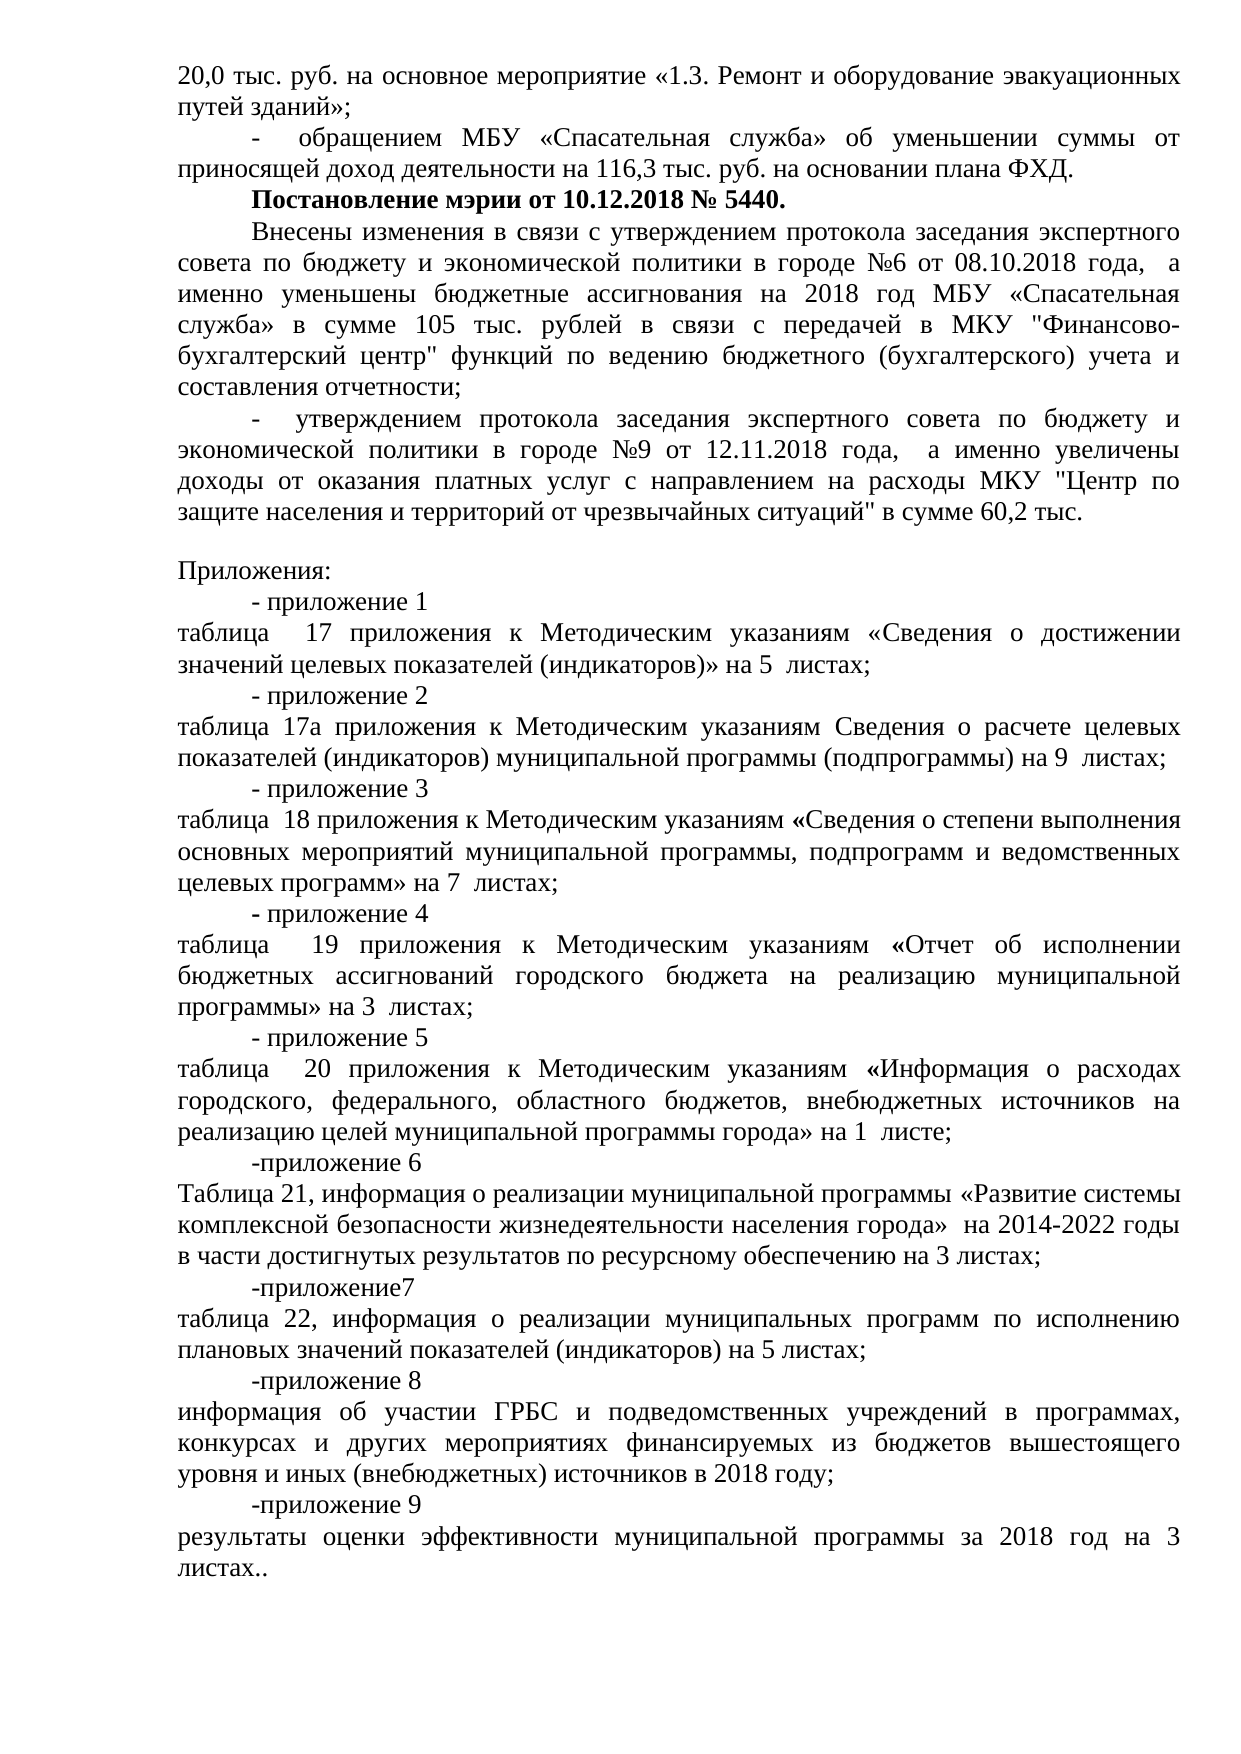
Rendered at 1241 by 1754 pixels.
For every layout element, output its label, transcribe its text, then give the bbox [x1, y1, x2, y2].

text Приложения: [177, 554, 1181, 585]
text Постановление мэрии от 10.12.2018 № 5440. [177, 184, 1181, 215]
text -приложение7 [177, 1271, 1181, 1302]
text - приложение 1 [177, 585, 1181, 617]
text информация об участии ГРБС и подведомственных учреждений в программах, конкурсах и других мероприятиях финансируемых из бюджетов вышестоящего уровня и иных (внебюджетных) источников в 2018 году; [177, 1395, 1181, 1489]
text - приложение 5 [177, 1021, 1181, 1053]
text -приложение 6 [177, 1146, 1181, 1177]
text Таблица 21, информация о реализации муниципальной программы «Развитие системы комплексной безопасности жизнедеятельности населения города» на 2014-2022 годы в части достигнутых результатов по ресурсному обеспечению на 3 листах; [177, 1177, 1181, 1271]
text - приложение 4 [177, 897, 1181, 928]
text таблица 17 приложения к Методическим указаниям «Сведения о достижении значений целевых показателей (индикаторов)» на 5 листах; [177, 617, 1181, 679]
text таблица 17а приложения к Методическим указаниям Сведения о расчете целевых показателей (индикаторов) муниципальной программы (подпрограммы) на 9 листах; [177, 710, 1181, 772]
text таблица 20 приложения к Методическим указаниям «Информация о расходах городского, федерального, областного бюджетов, внебюджетных источников на реализацию целей муниципальной программы города» на 1 листе; [177, 1053, 1181, 1146]
text таблица 22, информация о реализации муниципальных программ по исполнению плановых значений показателей (индикаторов) на 5 листах; [177, 1302, 1181, 1364]
text Внесены изменения в связи с утверждением протокола заседания экспертного совета по бюджету и экономической политики в городе №6 от 08.10.2018 года, а именно уменьшены бюджетные ассигнования на 2018 год МБУ «Спасательная служба» в сумме 105 тыс. рублей в связи с передачей в МКУ "Финансово-бухгалтерский центр" функций по ведению бюджетного (бухгалтерского) учета и составления отчетности; [177, 215, 1181, 402]
text таблица 19 приложения к Методическим указаниям «Отчет об исполнении бюджетных ассигнований городского бюджета на реализацию муниципальной программы» на 3 листах; [177, 928, 1181, 1021]
text - приложение 3 [177, 772, 1181, 803]
text - обращением МБУ «Спасательная служба» об уменьшении суммы от приносящей доход деятельности на 116,3 тыс. руб. на основании плана ФХД. [177, 121, 1181, 184]
text таблица 18 приложения к Методическим указаниям «Сведения о степени выполнения основных мероприятий муниципальной программы, подпрограмм и ведомственных целевых программ» на 7 листах; [177, 803, 1181, 897]
text -приложение 9 [177, 1489, 1181, 1520]
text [177, 59, 1181, 121]
text -приложение 8 [177, 1364, 1181, 1395]
text - приложение 2 [177, 679, 1181, 710]
text результаты оценки эффективности муниципальной программы за 2018 год на 3 листах.. [177, 1520, 1181, 1582]
text - утверждением протокола заседания экспертного совета по бюджету и экономической политики в городе №9 от 12.11.2018 года, а именно увеличены доходы от оказания платных услуг с направлением на расходы МКУ "Центр по защите населения и территорий от чрезвычайных ситуаций" в сумме 60,2 тыс. [177, 402, 1181, 526]
